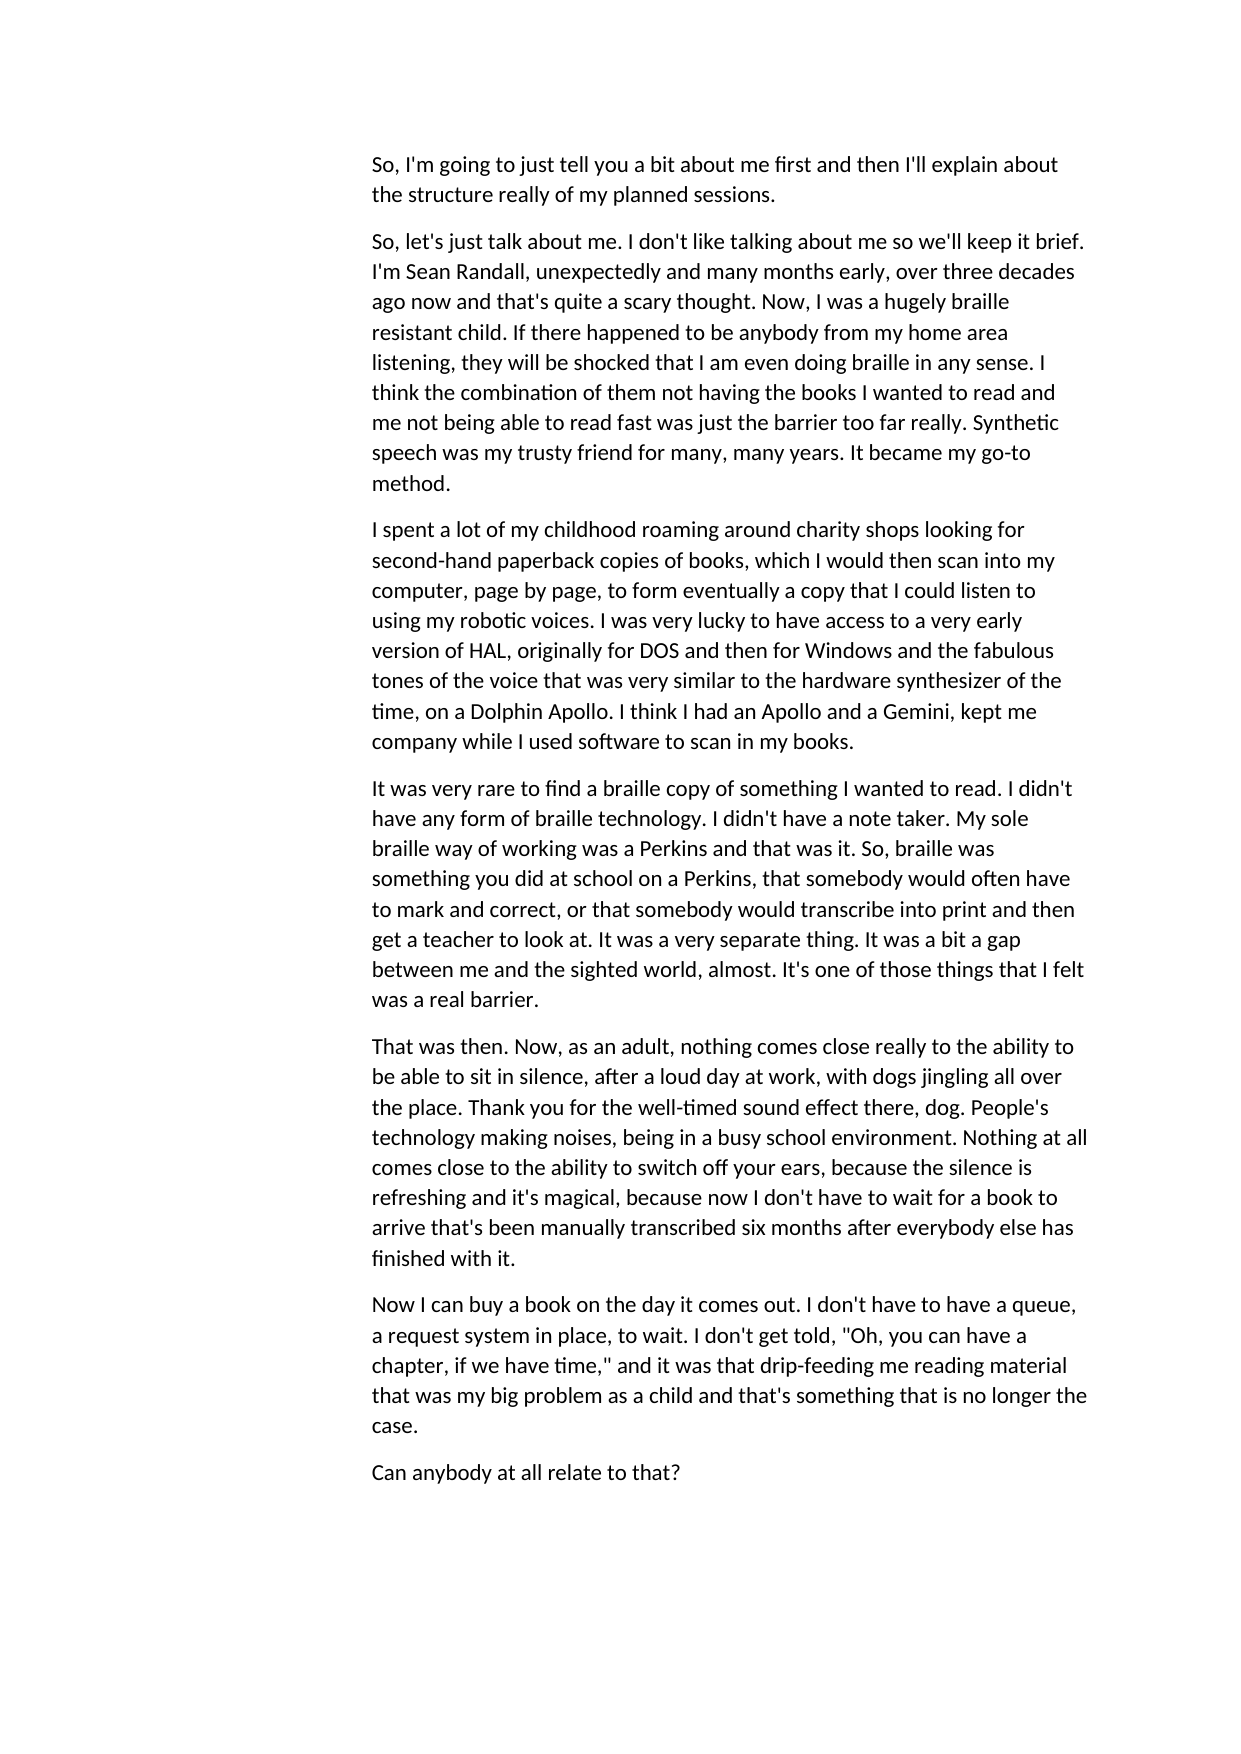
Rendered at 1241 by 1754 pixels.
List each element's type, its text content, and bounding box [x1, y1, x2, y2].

text Now I can buy a book on the day it comes out. I don't have to have a queue, a request system in place, to wait. I don't get told, "Oh, you can have a chapter, if we have time," and it was that drip-feeding me reading material that was my big problem as a child and that's something that is no longer the case. [150, 1291, 1090, 1439]
text So, let's just talk about me. I don't like talking about me so we'll keep it brief. I'm Sean Randall, unexpectedly and many months early, over three decades ago now and that's quite a scary thought. Now, I was a hugely braille resistant child. If there happened to be anybody from my home area listening, they will be shocked that I am even doing braille in any sense. I think the combination of them not having the books I wanted to read and me not being able to read fast was just the barrier too far really. Synthetic speech was my trusty friend for many, many years. It became my go-to method. [150, 227, 1090, 497]
text I spent a lot of my childhood roaming around charity shops looking for second-hand paperback copies of books, which I would then scan into my computer, page by page, to form eventually a copy that I could listen to using my robotic voices. I was very lucky to have access to a very early version of HAL, originally for DOS and then for Windows and the fabulous tones of the voice that was very similar to the hardware synthesizer of the time, on a Dolphin Apollo. I think I had an Apollo and a Gemini, kept me company while I used software to scan in my books. [150, 516, 1090, 755]
text Can anybody at all relate to that? [150, 1458, 1090, 1486]
text That was then. Now, as an adult, nothing comes close really to the ability to be able to sit in silence, after a loud day at work, with dogs jingling all over the place. Thank you for the well-timed sound effect there, dog. People's technology making noises, being in a busy school environment. Nothing at all comes close to the ability to switch off your ears, because the silence is refreshing and it's magical, because now I don't have to wait for a book to arrive that's been manually transcribed six months after everybody else has finished with it. [150, 1032, 1090, 1272]
text So, I'm going to just tell you a bit about me first and then I'll explain about the structure really of my planned sessions. [150, 150, 1090, 208]
text It was very rare to find a braille copy of something I wanted to read. I didn't have any form of braille technology. I didn't have a note taker. My sole braille way of working was a Perkins and that was it. So, braille was something you did at school on a Perkins, that somebody would often have to mark and correct, or that somebody would transcribe into print and then get a teacher to look at. It was a very separate thing. It was a bit a gap between me and the sighted world, almost. It's one of those things that I felt was a real barrier. [150, 774, 1090, 1013]
